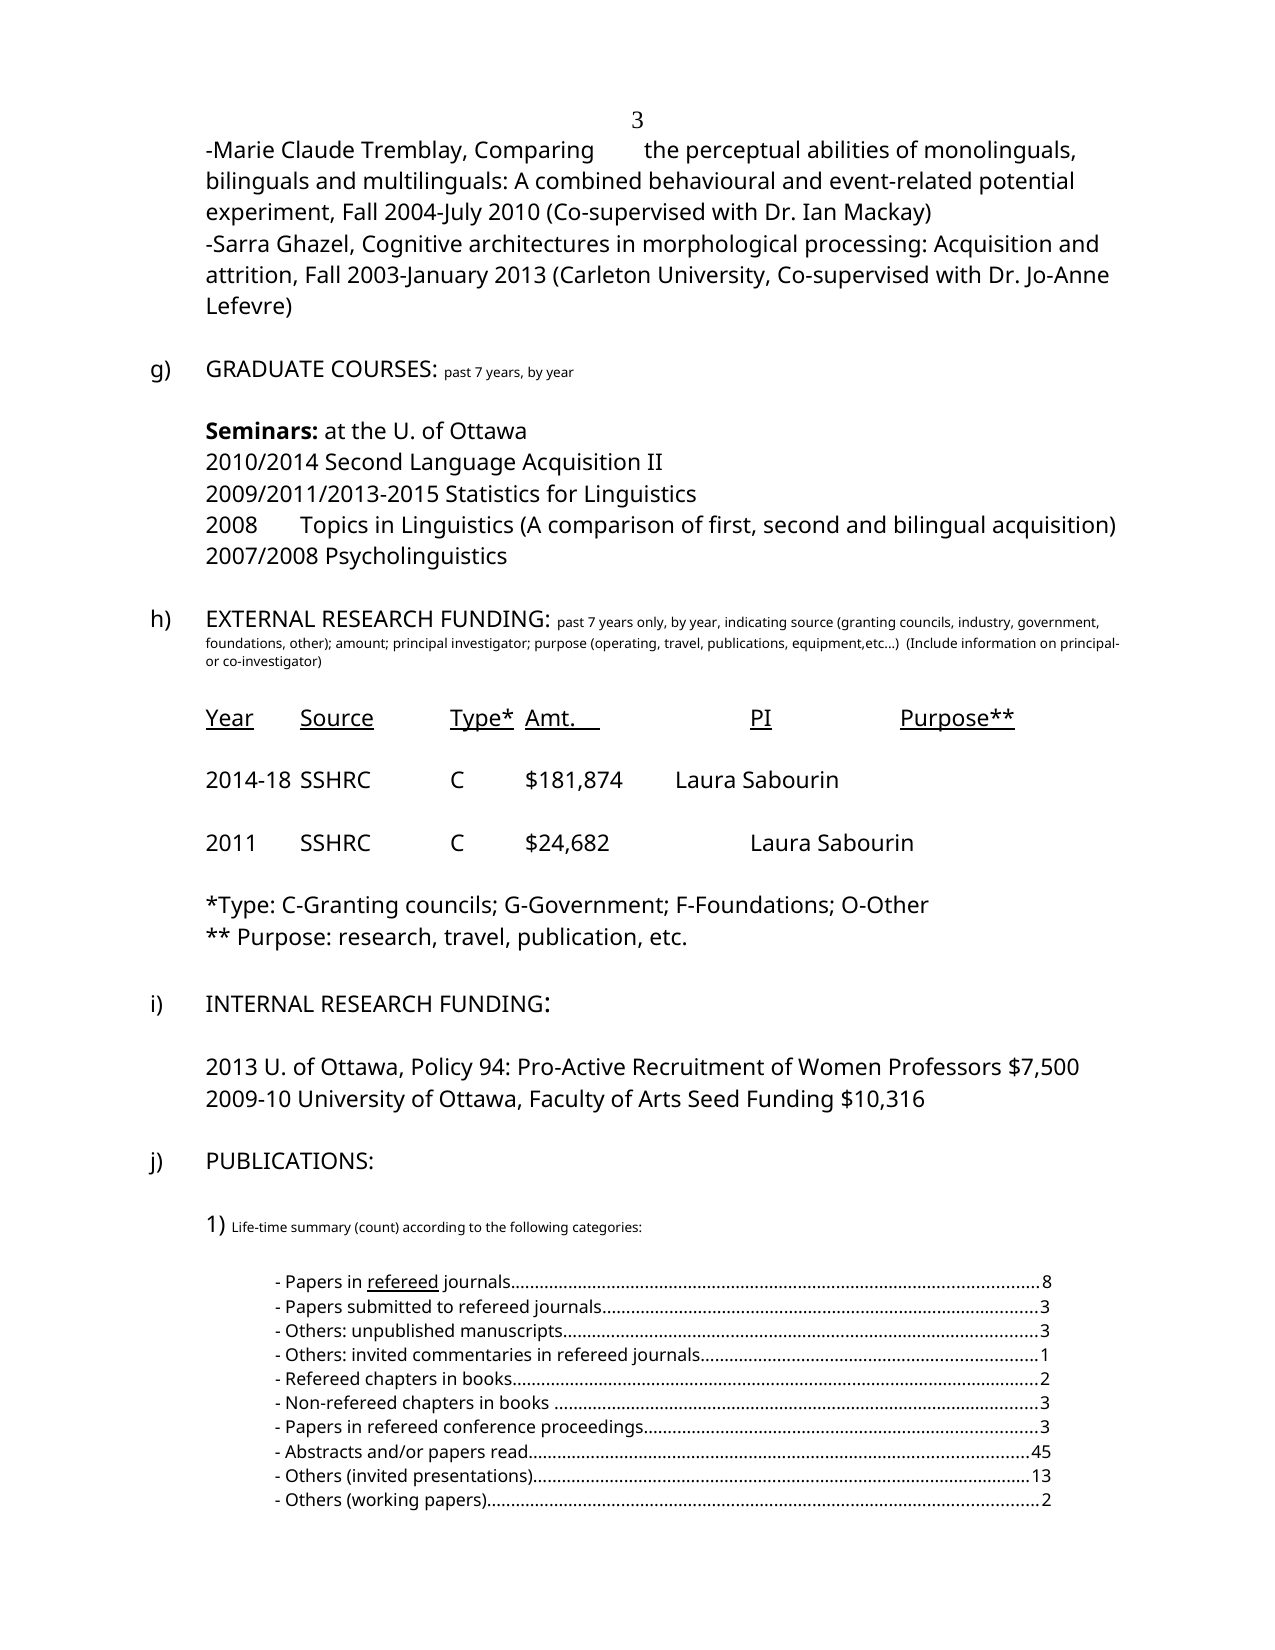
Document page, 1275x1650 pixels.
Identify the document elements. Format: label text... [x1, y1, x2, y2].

text 2007/2008 Psycholinguistics [205, 540, 1125, 571]
text g) GRADUATE COURSES: past 7 years, by year [150, 352, 1125, 384]
text - Others (working papers) 2 [150, 1487, 1125, 1512]
text - Refereed chapters in books 2 [150, 1367, 1125, 1391]
text - Papers in refereed conference proceedings. 3 [150, 1415, 1125, 1439]
list Topics in Linguistics (A comparison of first, second and bilingual acquisition) [205, 509, 1125, 540]
text - Papers submitted to refereed journals 3 [150, 1294, 1125, 1318]
text 2011 SSHRC C $24,682 Laura Sabourin research [205, 827, 1125, 858]
list i) INTERNAL RESEARCH FUNDING: [150, 983, 1125, 1020]
text 1) Life-time summary (count) according to the following categories: [150, 1207, 1125, 1239]
text 2009-10 University of Ottawa, Faculty of Arts Seed Funding $10,316 [150, 1082, 1125, 1114]
text - Others: unpublished manuscripts. 3 [150, 1318, 1125, 1342]
text Seminars: at the U. of Ottawa [150, 415, 1125, 446]
text - Non-refereed chapters in books 3 [150, 1391, 1125, 1415]
text - Others (invited presentations) 13 [150, 1463, 1125, 1487]
text -Sarra Ghazel, Cognitive architectures in morphological processing: Acquisition and attrition, Fall 2003-January 2013 (Carleton University, Co-supervised with Dr. Jo-Anne Lefevre) [205, 227, 1125, 321]
text 2010/2014 Second Language Acquisition II [150, 446, 1125, 477]
text *Type: C-Granting councils; G-Government; F-Foundations; O-Other [205, 889, 1125, 921]
text h) EXTERNAL RESEARCH FUNDING: past 7 years only, by year, indicating source (granting councils, industry, government, foundations, other); amount; principal investigator; purpose (operating, travel, publications, equipment,etc...) (Include information on principal- or co-investigator) [150, 602, 1125, 671]
text 2014-18 SSHRC C $181,874 Laura Sabourin research [205, 764, 1125, 796]
text 2009/2011/2013-2015 Statistics for Linguistics [150, 477, 1125, 509]
text -Marie Claude Tremblay, Comparing the perceptual abilities of monolinguals, bilinguals and multilinguals: A combined behavioural and event-related potential experiment, Fall 2004-July 2010 (Co-supervised with Dr. Ian Mackay) [205, 134, 1125, 227]
text - Papers in refereed journals. 8 [150, 1270, 1125, 1294]
text j) PUBLICATIONS: [150, 1145, 1125, 1176]
text - Others: invited commentaries in refereed journals. 1 [150, 1342, 1125, 1367]
text ** Purpose: research, travel, publication, etc. [205, 921, 1125, 952]
text 2013 U. of Ottawa, Policy 94: Pro-Active Recruitment of Women Professors $7,500 [150, 1051, 1125, 1082]
text Year Source Type* Amt. PI Purpose** [205, 702, 1125, 733]
text - Abstracts and/or papers read 45 [150, 1439, 1125, 1463]
